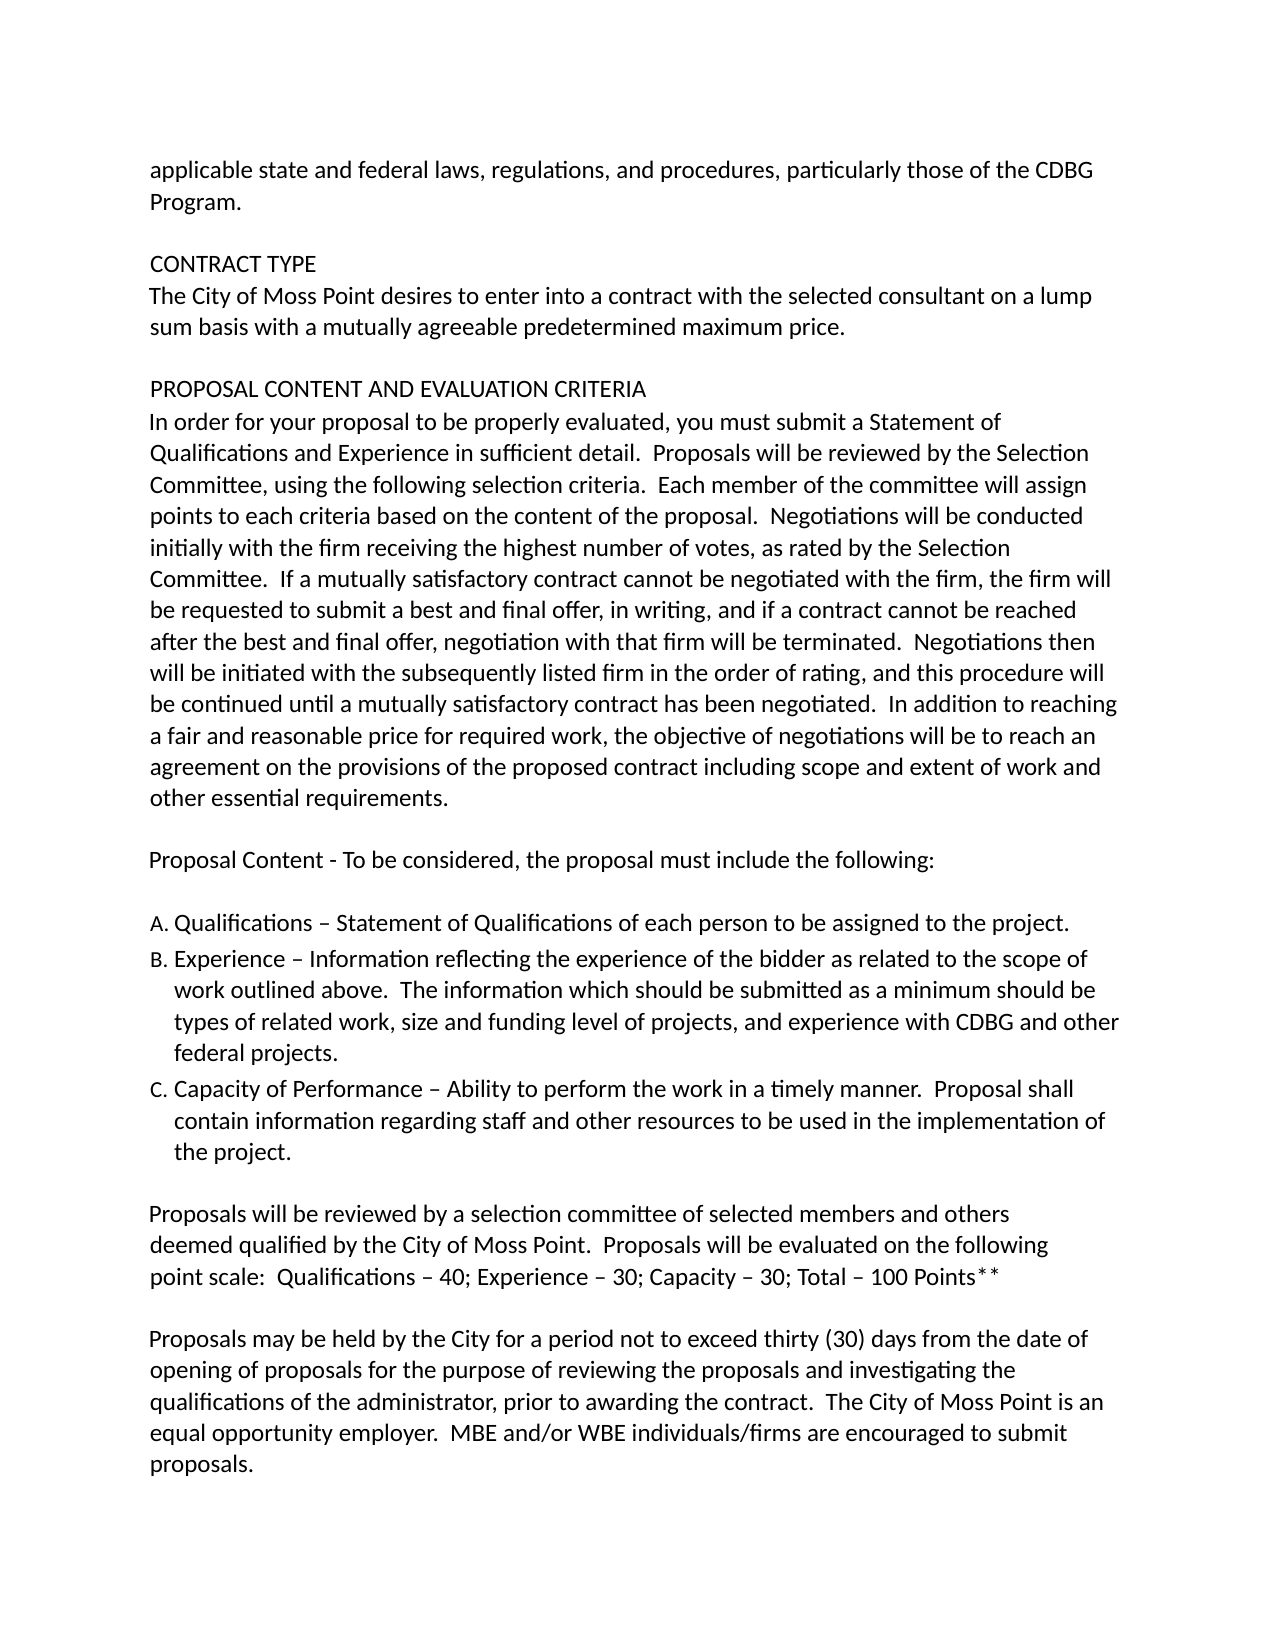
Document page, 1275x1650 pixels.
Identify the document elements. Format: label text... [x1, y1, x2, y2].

list Qualifications – Statement of Qualifications of each person to be assigned to the project. [150, 907, 1123, 937]
text PROPOSAL CONTENT AND EVALUATION CRITERIA [150, 373, 1123, 404]
text Proposal Content - To be considered, the proposal must include the following: [148, 844, 1123, 875]
text CONTRACT TYPE [150, 248, 1123, 278]
text In order for your proposal to be properly evaluated, you must submit a Statement of Qualifications and Experience in sufficient detail. Proposals will be reviewed by the Selection Committee, using the following selection criteria. Each member of the committee will assign points to each criteria based on the content of the proposal. Negotiations will be conducted initially with the firm receiving the highest number of votes, as rated by the Selection Committee. If a mutually satisfactory contract cannot be negotiated with the firm, the firm will be requested to submit a best and final offer, in writing, and if a contract cannot be reached after the best and final offer, negotiation with that firm will be terminated. Negotiations then will be initiated with the subsequently listed firm in the order of rating, and this procedure will be continued until a mutually satisfactory contract has been negotiated. In addition to reaching a fair and reasonable price for required work, the objective of negotiations will be to reach an agreement on the provisions of the proposed contract including scope and extent of work and other essential requirements. [148, 406, 1123, 813]
text The City of Moss Point desires to enter into a contract with the selected consultant on a lump sum basis with a mutually agreeable predetermined maximum price. [148, 280, 1123, 342]
text Proposals may be held by the City for a period not to exceed thirty (30) days from the date of opening of proposals for the purpose of reviewing the proposals and investigating the qualifications of the administrator, prior to awarding the contract. The City of Moss Point is an equal opportunity employer. MBE and/or WBE individuals/firms are encouraged to submit proposals. [148, 1323, 1123, 1479]
text Proposals will be reviewed by a selection committee of selected members and others deemed qualified by the City of Moss Point. Proposals will be evaluated on the following point scale: Qualifications – 40; Experience – 30; Capacity – 30; Total – 100 Points** [148, 1198, 1096, 1291]
list Capacity of Performance – Ability to perform the work in a timely manner. Proposal shall contain information regarding staff and other resources to be used in the implementation of the project. [150, 1073, 1123, 1167]
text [148, 154, 1123, 216]
list Experience – Information reflecting the experience of the bidder as related to the scope of work outlined above. The information which should be submitted as a minimum should be types of related work, size and funding level of projects, and experience with CDBG and other federal projects. [150, 943, 1123, 1067]
